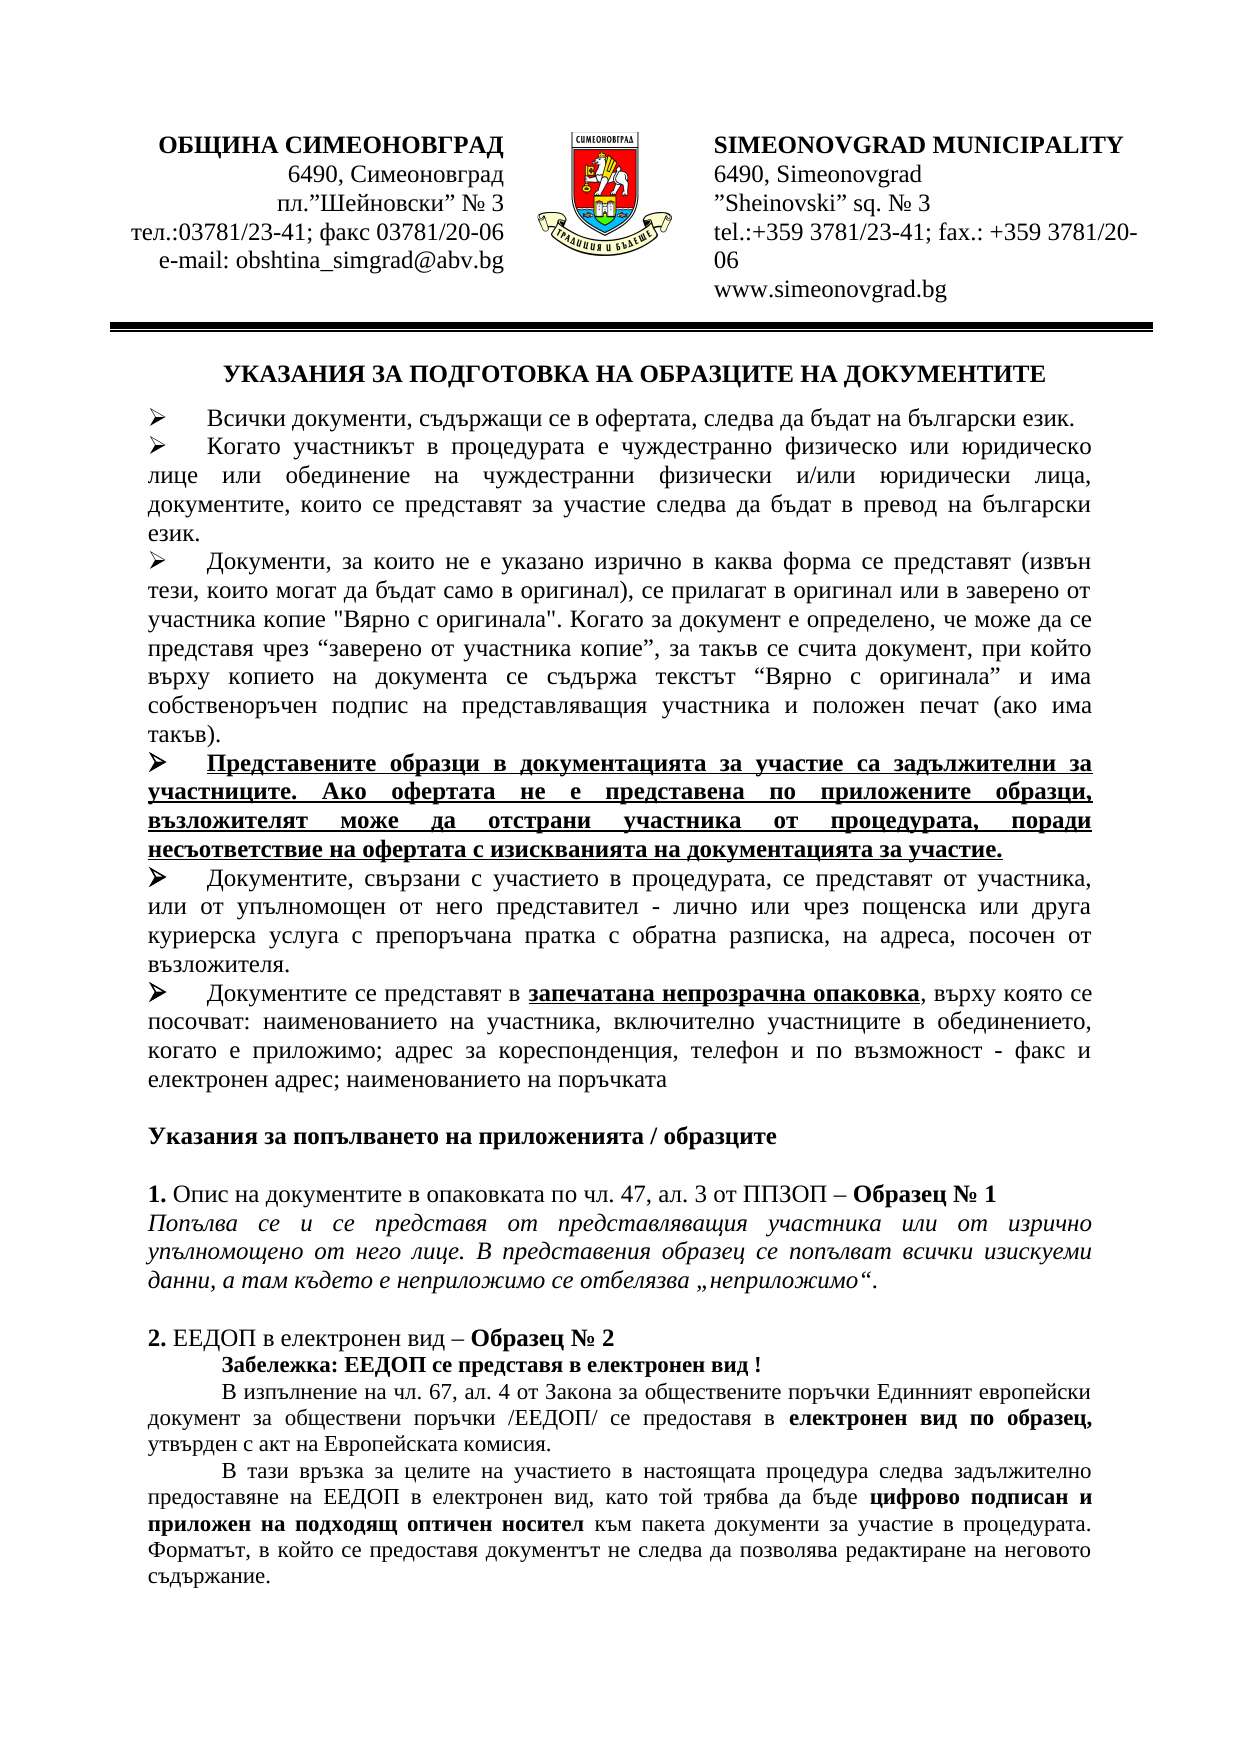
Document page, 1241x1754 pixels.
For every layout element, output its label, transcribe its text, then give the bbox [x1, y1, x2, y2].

list Представените образци в документацията за участие са задължителни за участниците. Ако офертата не е представена по приложените образци, възложителят може да отстрани участника от процедурата, поради несъответствие на офертата с изискванията на документацията за участие. [148, 803, 1093, 863]
text Указания за попълването на приложенията / образците [148, 1121, 1093, 1150]
list Документи, за които не е указано изрично в каква форма се представят (извън тези, които могат да бъдат само в оригинал), се прилагат в оригинал или в заверено от участника копие "Вярно с оригинала". Когато за документ е определено, че може да се представя чрез “заверено от участника копие”, за такъв се счита документ, при който върху копието на документа се съдържа текстът “Вярно с оригинала” и има собственоръчен подпис на представляващия участника и положен печат (ако има такъв). [148, 546, 1093, 748]
list Документите, свързани с участието в процедурата, се представят от участника, или от упълномощен от него представител - лично или чрез пощенска или друга куриерска услуга с препоръчана пратка с обратна разписка, на адреса, посочен от възложителя. [148, 863, 1093, 978]
list Представените образци в документацията за участие са задължителни за участниците. Ако офертата не е представена по приложените образци, възложителят може да отстрани участника от процедурата, поради несъответствие на офертата с изискванията на документацията за участие. [148, 748, 1093, 801]
text УКАЗАНИЯ ЗА ПОДГОТОВКА НА ОБРАЗЦИТЕ НА ДОКУМЕНТИТЕ [148, 359, 1093, 388]
text 1. Опис на документите в опаковката по чл. 47, ал. 3 от ППЗОП – Образец № 1 [148, 1179, 1093, 1208]
text В изпълнение на чл. 67, ал. 4 от Закона за обществените поръчки Единният европейски документ за обществени поръчки /ЕЕДОП/ се предоставя в електронен вид по образец, утвърден с акт на Европейската комисия. [148, 1378, 1093, 1457]
list Документите се представят в запечатана непрозрачна опаковка, върху която се посочват: наименованието на участника, включително участниците в обединението, когато е приложимо; адрес за кореспонденция, телефон и по възможност - факс и електронен адрес; наименованието на поръчката [148, 978, 1093, 1093]
text В тази връзка за целите на участието в настоящата процедура следва задължително предоставяне на ЕЕДОП в електронен вид, като той трябва да бъде цифрово подписан и приложен на подходящ оптичен носител към пакета документи за участие в процедурата. Форматът, в който се предоставя документът не следва да позволява редактиране на неговото съдържание. [148, 1457, 1093, 1589]
picture [537, 132, 672, 256]
text 2. ЕЕДОП в електронен вид – Образец № 2 [148, 1323, 1093, 1351]
list Всички документи, съдържащи се в офертата, следва да бъдат на български език. [148, 403, 1093, 431]
text Попълва се и се представя от представляващия участника или от изрично упълномощено от него лице. В представения образец се попълват всички изискуеми данни, а там където е неприложимо се отбелязва „неприложимо“. [148, 1208, 1093, 1294]
list Когато участникът в процедурата е чуждестранно физическо или юридическо лице или обединение на чуждестранни физически и/или юридически лица, документите, които се представят за участие следва да бъдат в превод на български език. [148, 431, 1093, 546]
text Забележка: ЕЕДОП се представя в електронен вид ! [148, 1351, 1093, 1378]
